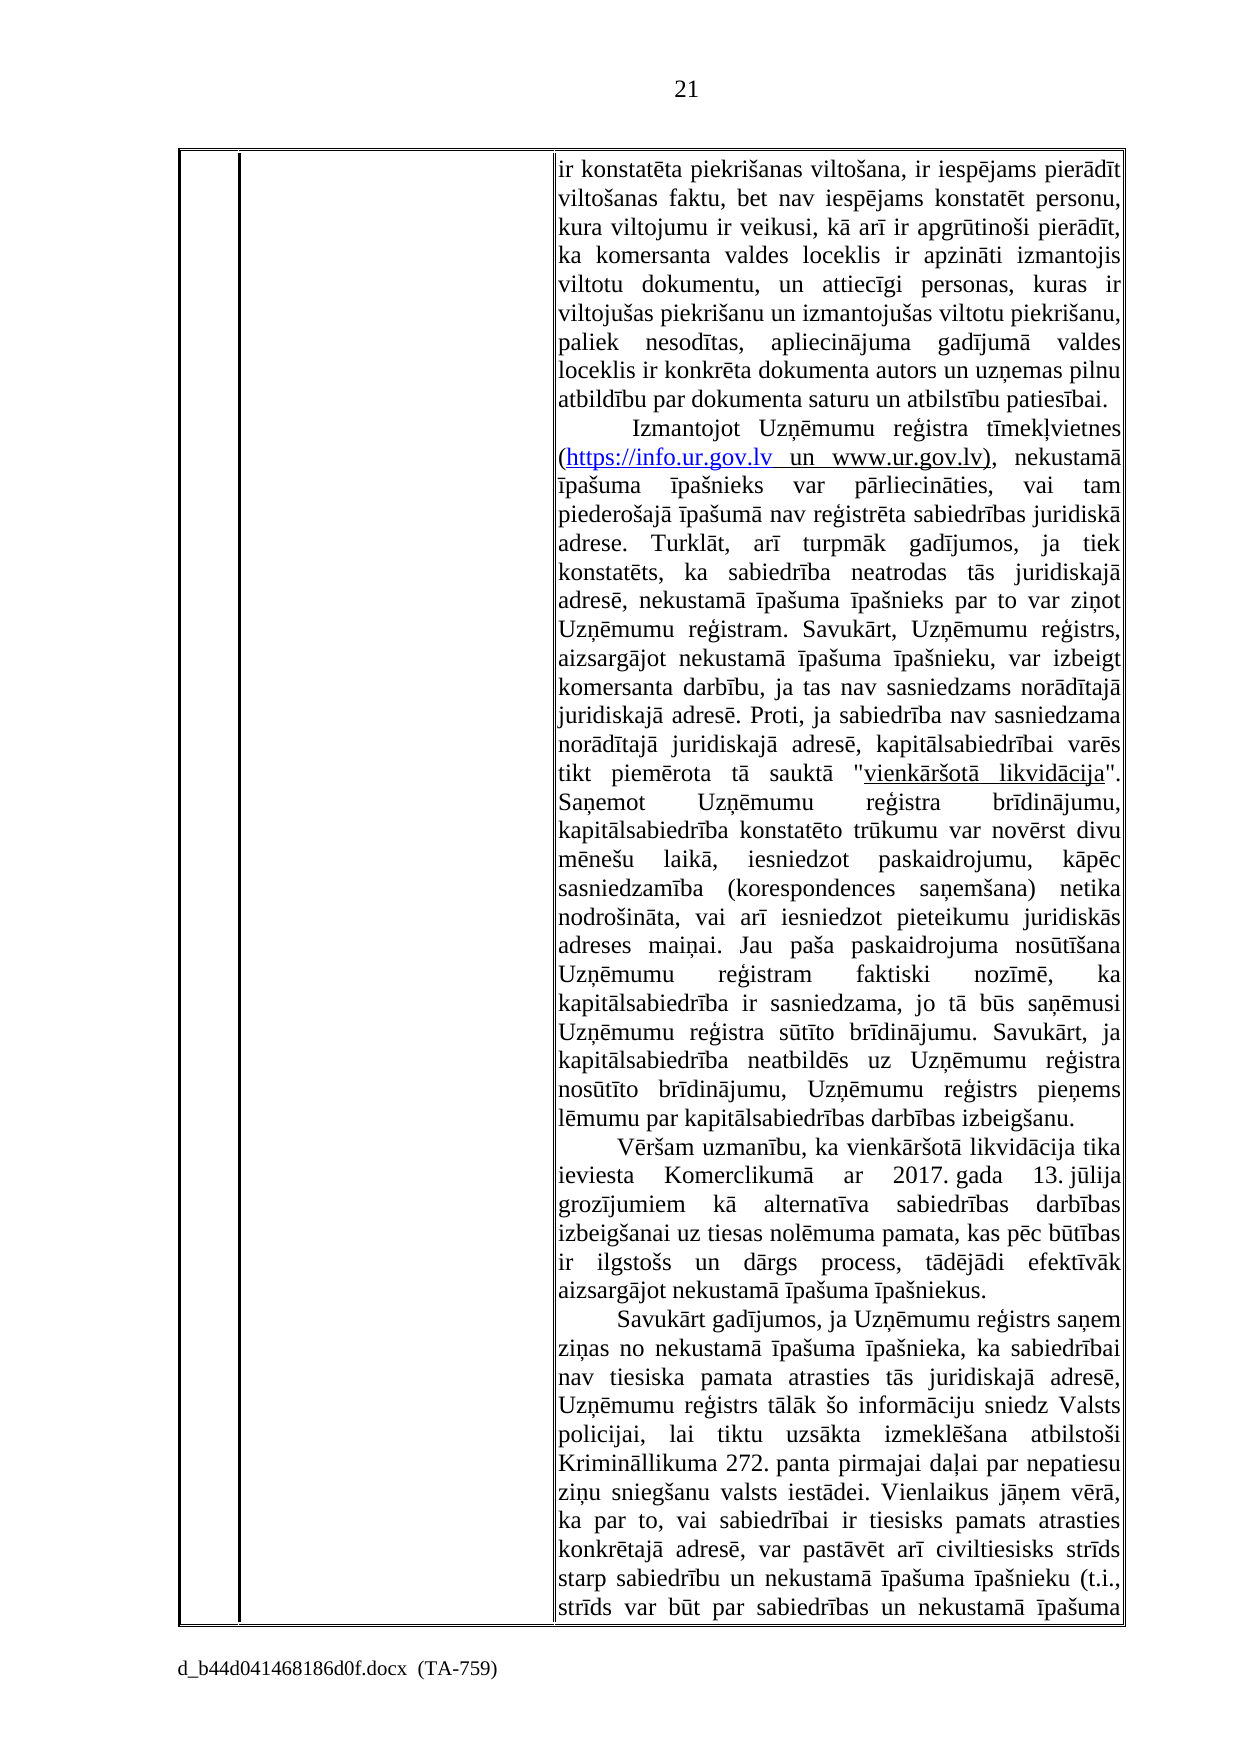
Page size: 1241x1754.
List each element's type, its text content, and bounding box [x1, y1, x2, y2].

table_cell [239, 151, 555, 1623]
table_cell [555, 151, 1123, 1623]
table_cell 2. [180, 149, 239, 1623]
